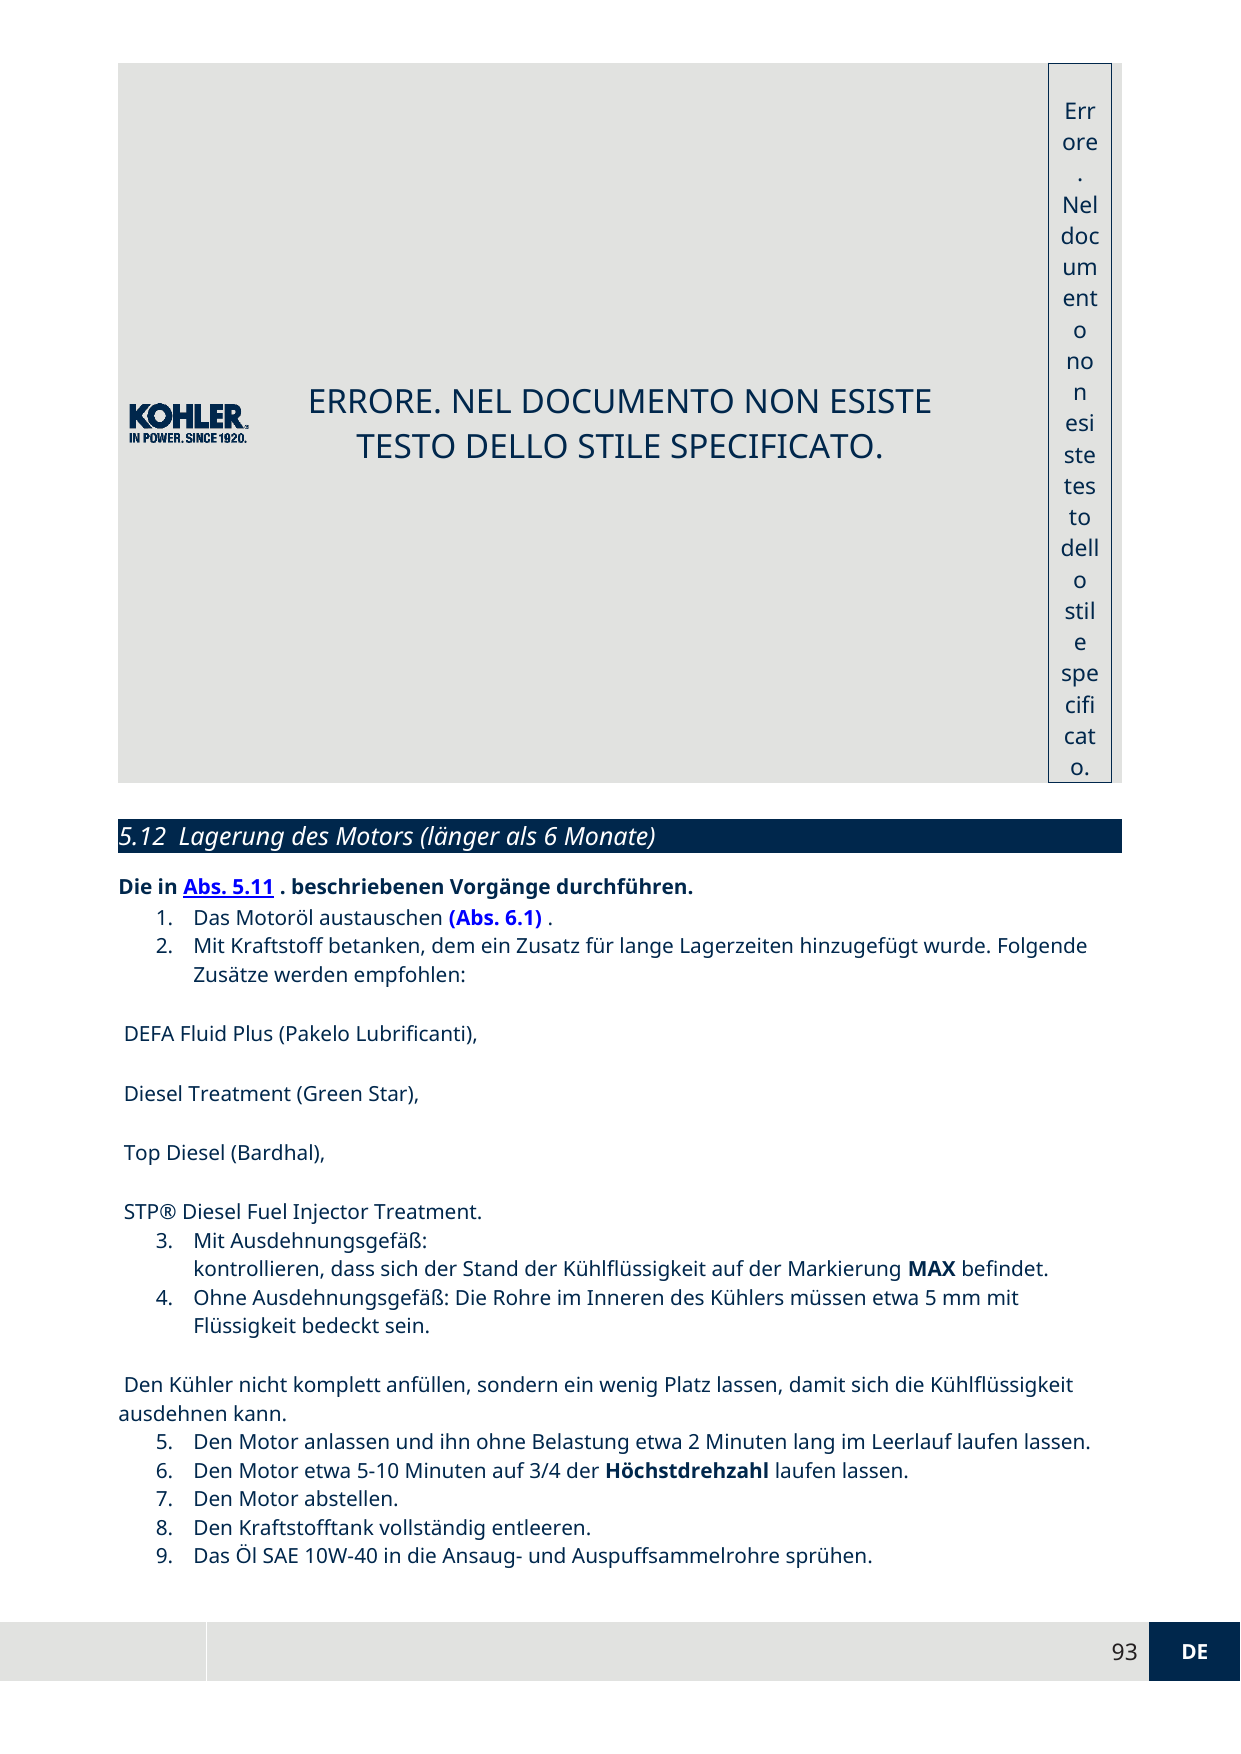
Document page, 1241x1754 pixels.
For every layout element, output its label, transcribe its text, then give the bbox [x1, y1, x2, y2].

list Den Motor etwa 5-10 Minuten auf 3/4 der Höchstdrehzahl laufen lassen. [156, 1456, 1122, 1484]
list Den Motor anlassen und ihn ohne Belastung etwa 2 Minuten lang im Leerlauf laufen lassen. [156, 1427, 1122, 1456]
text STP® Diesel Fuel Injector Treatment. [118, 1197, 1122, 1226]
list Mit Kraftstoff betanken, dem ein Zusatz für lange Lagerzeiten hinzugefügt wurde. Folgende Zusätze werden empfohlen: [156, 932, 1122, 988]
picture [129, 403, 249, 443]
text Die in Abs. 5.11 . beschriebenen Vorgänge durchführen. [118, 872, 1122, 901]
text DEFA Fluid Plus (Pakelo Lubrificanti), [118, 1019, 1122, 1048]
list Den Motor abstellen. [156, 1484, 1122, 1513]
list Den Kraftstofftank vollständig entleeren. [156, 1513, 1122, 1541]
text Diesel Treatment (Green Star), [118, 1079, 1122, 1107]
list Das Motoröl austauschen (Abs. 6.1) . [156, 903, 1122, 932]
subtitle Lagerung des Motors (länger als 6 Monate) [118, 819, 1122, 853]
list Ohne Ausdehnungsgefäß: Die Rohre im Inneren des Kühlers müssen etwa 5 mm mit Flüssigkeit bedeckt sein. [156, 1283, 1122, 1340]
text Den Kühler nicht komplett anfüllen, sondern ein wenig Platz lassen, damit sich die Kühlflüssigkeit ausdehnen kann. [118, 1371, 1122, 1427]
text Top Diesel (Bardhal), [118, 1138, 1122, 1167]
list Das Öl SAE 10W-40 in die Ansaug- und Auspuffsammelrohre sprühen. [156, 1541, 1122, 1570]
list Mit Ausdehnungsgefäß: kontrollieren, dass sich der Stand der Kühlflüssigkeit auf der Markierung MAX befindet. [156, 1226, 1122, 1283]
